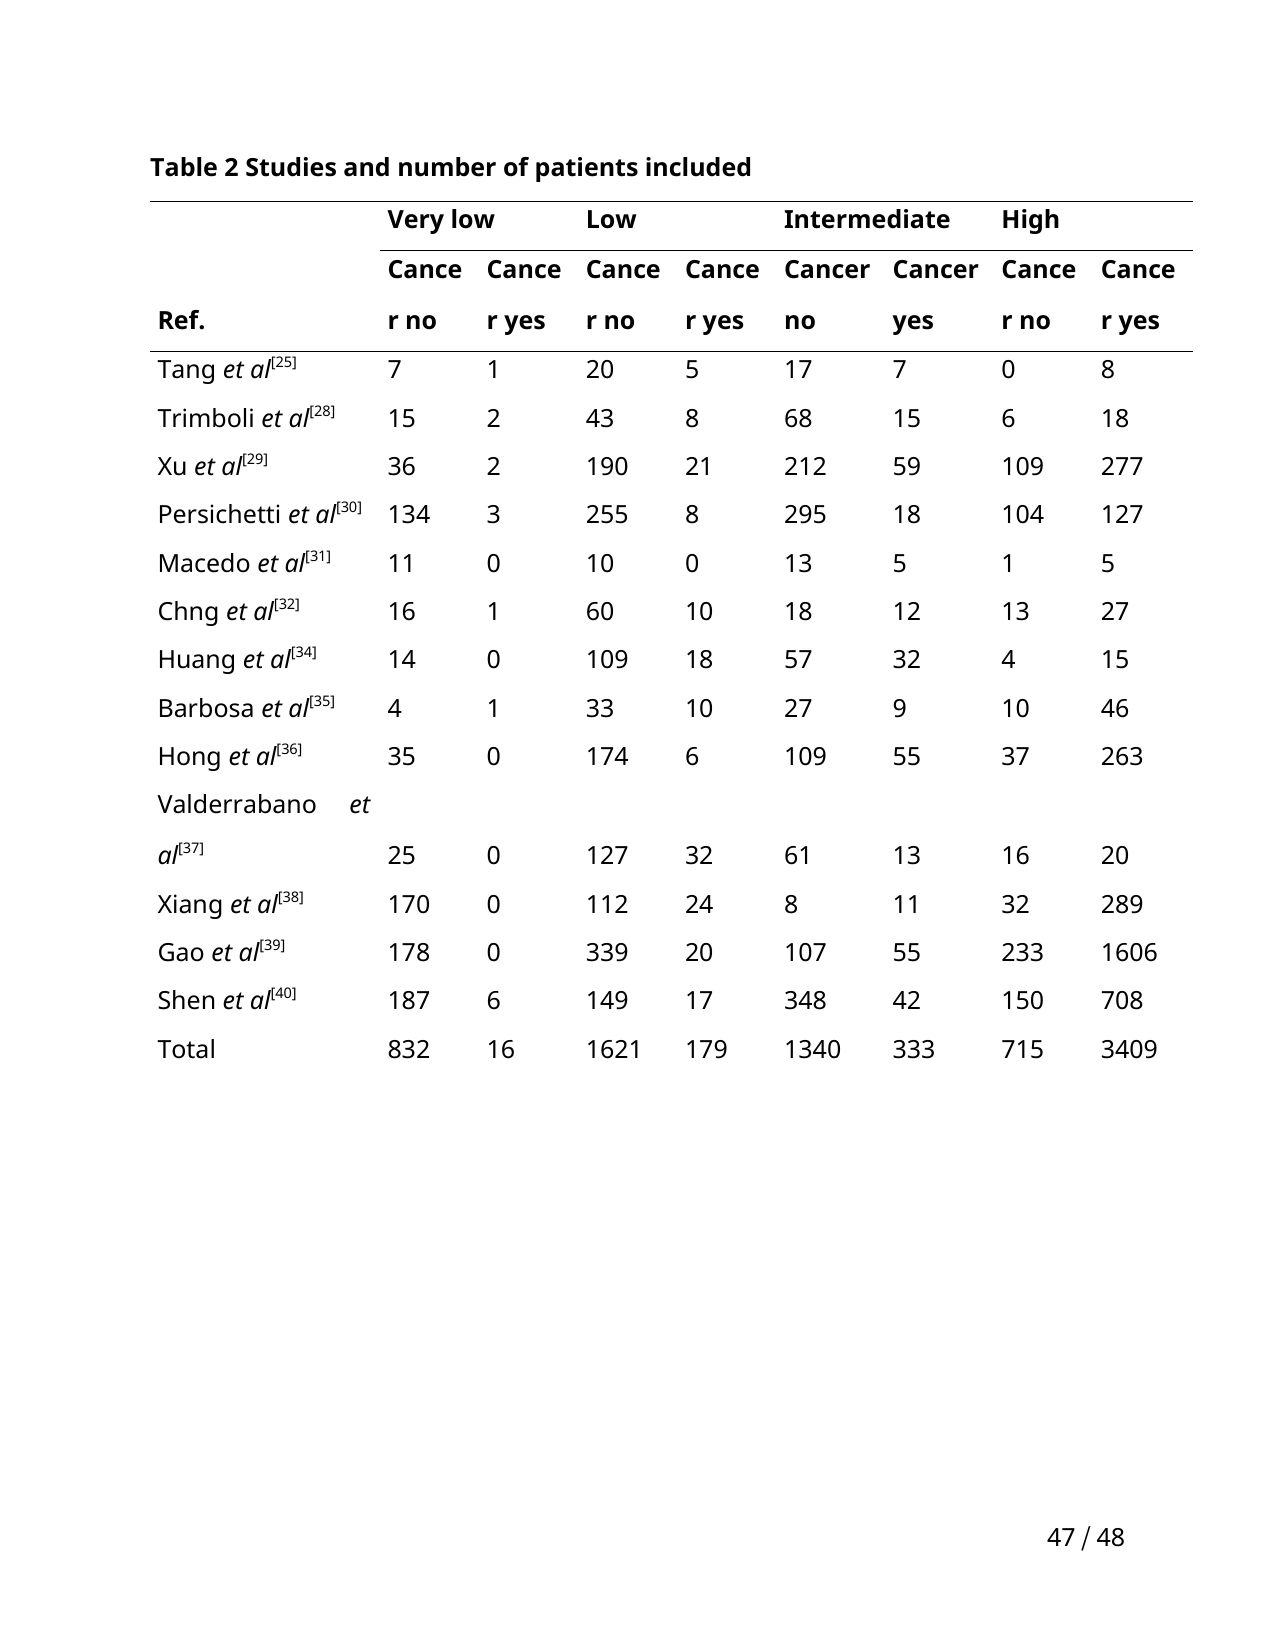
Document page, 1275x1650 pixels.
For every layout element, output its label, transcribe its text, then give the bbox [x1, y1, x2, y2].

table_cell 170 [380, 886, 479, 934]
table_cell 17 [678, 983, 777, 1031]
table_header Ref. [150, 202, 380, 351]
table_cell 109 [578, 642, 677, 690]
table_cell 8 [678, 497, 777, 545]
table_cell 832 [380, 1031, 479, 1079]
table_cell 149 [578, 983, 677, 1031]
table_cell 0 [479, 642, 578, 690]
table_cell 11 [885, 886, 994, 934]
table_cell Cancer yes [678, 251, 777, 351]
table_cell 21 [678, 449, 777, 497]
table_cell 150 [994, 983, 1093, 1031]
table_cell 55 [885, 739, 994, 787]
table_cell 8 [1093, 352, 1192, 400]
table_cell Cancer yes [479, 251, 578, 351]
table_cell 708 [1093, 983, 1192, 1031]
table_cell 15 [380, 400, 479, 448]
table_cell 25 [380, 787, 479, 886]
table_cell 0 [678, 545, 777, 593]
table_cell 715 [994, 1031, 1093, 1079]
table_cell 104 [994, 497, 1093, 545]
table_cell 178 [380, 935, 479, 983]
table_cell 109 [994, 449, 1093, 497]
table_cell 12 [885, 594, 994, 642]
table_cell 8 [777, 886, 885, 934]
table_cell 32 [885, 642, 994, 690]
table_cell 1606 [1093, 935, 1192, 983]
table_cell 10 [678, 594, 777, 642]
table_cell 212 [777, 449, 885, 497]
table_cell 0 [479, 739, 578, 787]
table_cell 17 [777, 352, 885, 400]
table_cell 27 [777, 690, 885, 738]
table_cell 6 [994, 400, 1093, 448]
table_cell 68 [777, 400, 885, 448]
table_cell 0 [479, 545, 578, 593]
table_header Intermediate [777, 202, 994, 250]
table_cell 55 [885, 935, 994, 983]
table_cell 18 [777, 594, 885, 642]
table_cell 179 [678, 1031, 777, 1079]
table_cell 20 [578, 352, 677, 400]
table_cell 3409 [1093, 1031, 1192, 1079]
table_cell 5 [885, 545, 994, 593]
table_cell 190 [578, 449, 677, 497]
table_cell 36 [380, 449, 479, 497]
table_cell Persichetti et al[30] [150, 497, 380, 545]
table_cell 2 [479, 400, 578, 448]
table_header High [994, 202, 1192, 250]
table_cell 1621 [578, 1031, 677, 1079]
table_cell 61 [777, 787, 885, 886]
table_cell 1 [479, 352, 578, 400]
table_cell 339 [578, 935, 677, 983]
table_cell Trimboli et al[28] [150, 400, 380, 448]
table_cell Xu et al[29] [150, 449, 380, 497]
table_cell 4 [994, 642, 1093, 690]
table_cell 59 [885, 449, 994, 497]
table_cell 2 [479, 449, 578, 497]
table_cell 27 [1093, 594, 1192, 642]
table_cell 5 [1093, 545, 1192, 593]
table_header Low [578, 202, 777, 250]
table_cell 134 [380, 497, 479, 545]
table_cell 289 [1093, 886, 1192, 934]
table_cell 0 [994, 352, 1093, 400]
table_cell 1 [479, 690, 578, 738]
table_cell 57 [777, 642, 885, 690]
table_cell Gao et al[39] [150, 935, 380, 983]
table_cell 1340 [777, 1031, 885, 1079]
table_cell Cancer no [578, 251, 677, 351]
table_cell 20 [678, 935, 777, 983]
table_cell 42 [885, 983, 994, 1031]
table_cell 109 [777, 739, 885, 787]
table_cell 127 [1093, 497, 1192, 545]
table_cell 35 [380, 739, 479, 787]
text Table 2 Studies and number of patients included [150, 150, 1125, 184]
table_cell 18 [1093, 400, 1192, 448]
table_cell 1 [479, 594, 578, 642]
table_cell 9 [885, 690, 994, 738]
table_cell 13 [885, 787, 994, 886]
table_cell Cancer no [777, 251, 885, 351]
table_cell 43 [578, 400, 677, 448]
table_cell 174 [578, 739, 677, 787]
table_cell 20 [1093, 787, 1192, 886]
table_cell 5 [678, 352, 777, 400]
table_cell 14 [380, 642, 479, 690]
table_cell 15 [1093, 642, 1192, 690]
table_cell 7 [380, 352, 479, 400]
table_cell Valderrabano et al[37] [150, 787, 380, 886]
table_cell Cancer no [380, 251, 479, 351]
table_cell 37 [994, 739, 1093, 787]
table_cell Total [150, 1031, 380, 1079]
table_cell Cancer no [994, 251, 1093, 351]
table_cell Cancer yes [1093, 251, 1192, 351]
table_cell 333 [885, 1031, 994, 1079]
table_cell 7 [885, 352, 994, 400]
table_cell 10 [994, 690, 1093, 738]
table_cell 11 [380, 545, 479, 593]
table_cell Tang et al[25] [150, 352, 380, 400]
table_cell 0 [479, 787, 578, 886]
table_cell Hong et al[36] [150, 739, 380, 787]
table_cell 46 [1093, 690, 1192, 738]
table_cell 10 [578, 545, 677, 593]
table_cell 255 [578, 497, 677, 545]
table_cell 127 [578, 787, 677, 886]
table_cell 233 [994, 935, 1093, 983]
table_cell 295 [777, 497, 885, 545]
table_cell Shen et al[40] [150, 983, 380, 1031]
table_cell 16 [479, 1031, 578, 1079]
table_cell 3 [479, 497, 578, 545]
table_cell 263 [1093, 739, 1192, 787]
table_cell 107 [777, 935, 885, 983]
table_cell 0 [479, 935, 578, 983]
table_cell 10 [678, 690, 777, 738]
table_cell 15 [885, 400, 994, 448]
table_cell 348 [777, 983, 885, 1031]
table_cell 16 [994, 787, 1093, 886]
table_cell 60 [578, 594, 677, 642]
table_cell Huang et al[34] [150, 642, 380, 690]
table_cell 32 [678, 787, 777, 886]
table_cell Cancer yes [885, 251, 994, 351]
table_cell 33 [578, 690, 677, 738]
table_cell 6 [678, 739, 777, 787]
table_header Very low [380, 202, 578, 250]
table_cell 187 [380, 983, 479, 1031]
table_cell Xiang et al[38] [150, 886, 380, 934]
table_cell Barbosa et al[35] [150, 690, 380, 738]
table_cell 18 [678, 642, 777, 690]
table_cell 24 [678, 886, 777, 934]
table_cell Chng et al[32] [150, 594, 380, 642]
table_cell 13 [994, 594, 1093, 642]
table_cell 16 [380, 594, 479, 642]
table_cell 13 [777, 545, 885, 593]
table_cell 18 [885, 497, 994, 545]
table_cell 277 [1093, 449, 1192, 497]
table_cell 4 [380, 690, 479, 738]
table_cell 0 [479, 886, 578, 934]
table_cell 112 [578, 886, 677, 934]
table_cell 1 [994, 545, 1093, 593]
table_cell Macedo et al[31] [150, 545, 380, 593]
table_cell 32 [994, 886, 1093, 934]
table_cell 8 [678, 400, 777, 448]
table_cell 6 [479, 983, 578, 1031]
